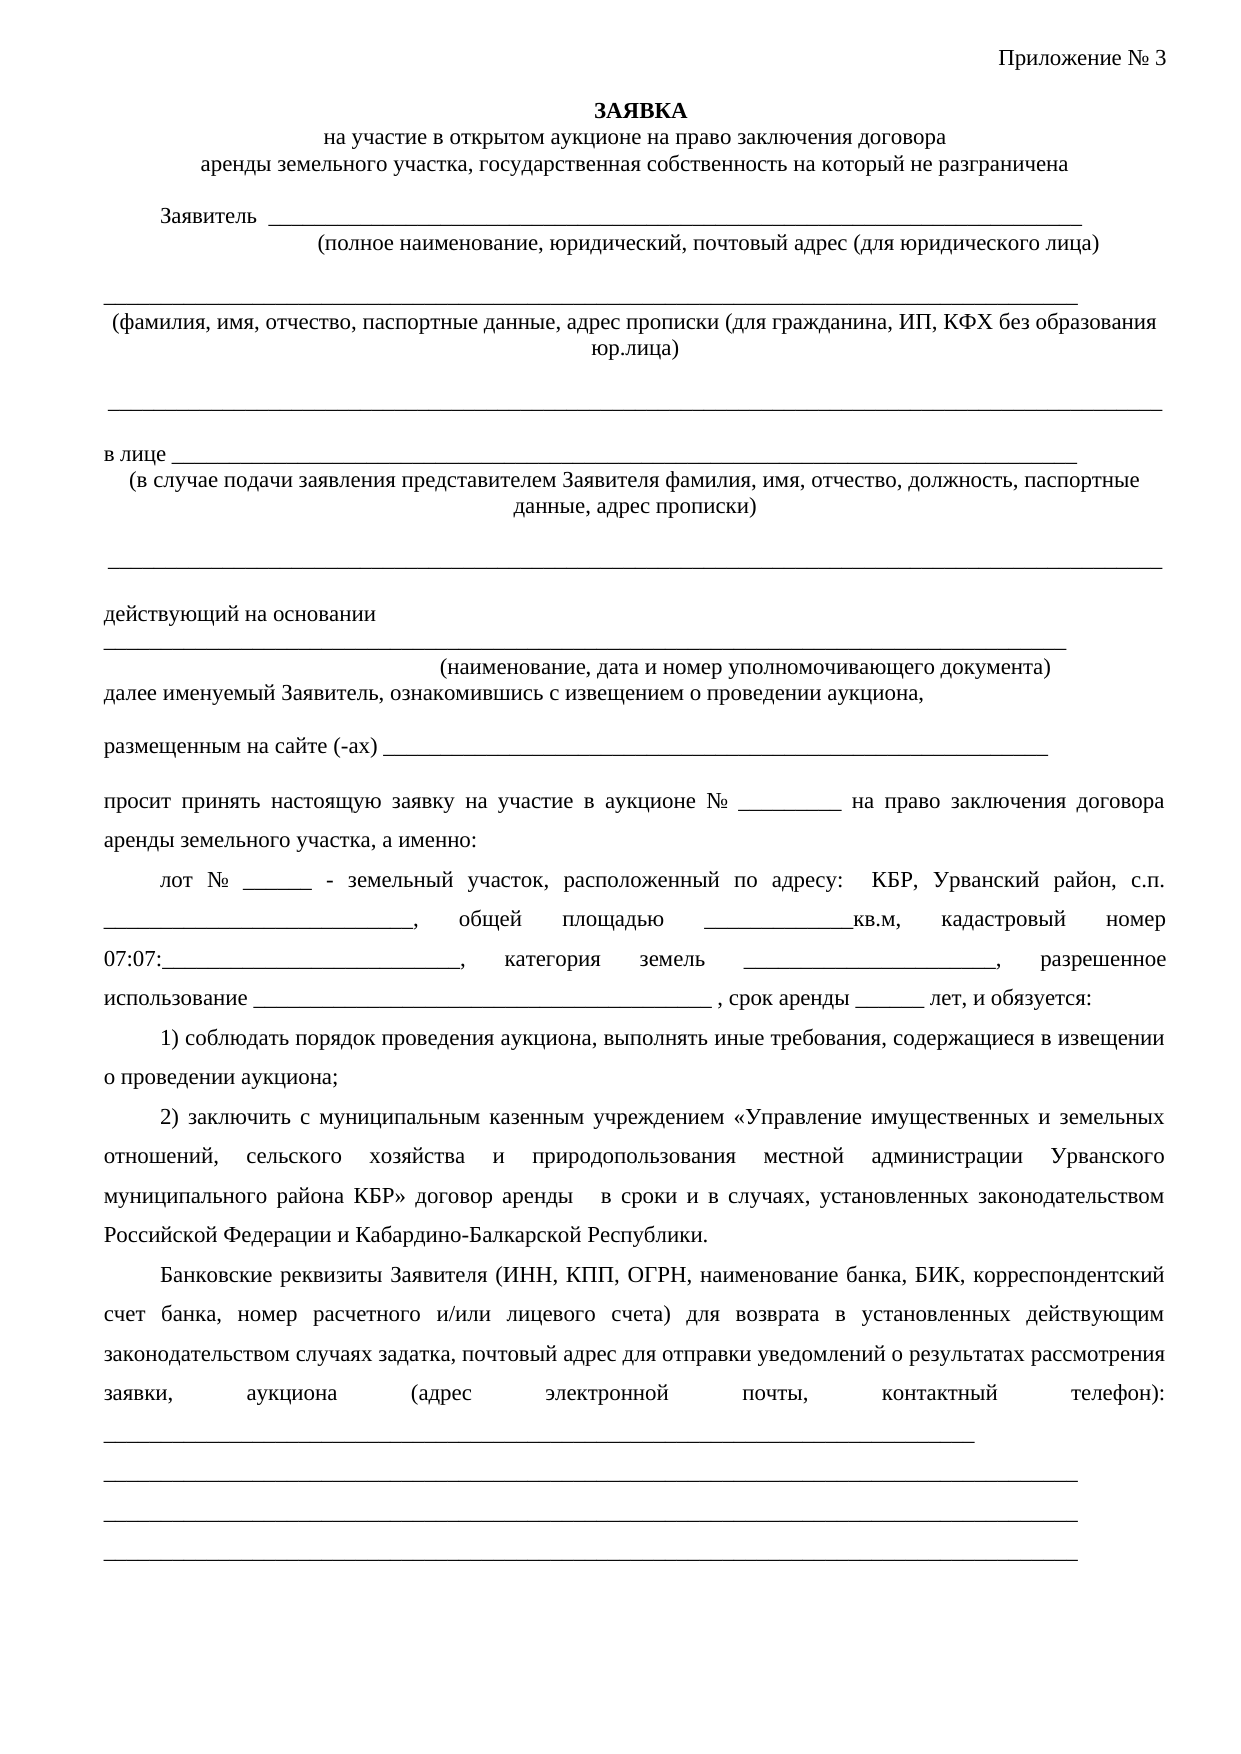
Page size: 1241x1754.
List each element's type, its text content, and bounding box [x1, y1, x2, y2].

text Банковские реквизиты Заявителя (ИНН, КПП, ОГРН, наименование банка, БИК, корреспондентский счет банка, номер расчетного и/или лицевого счета) для возврата в установленных действующим законодательством случаях задатка, почтовый адрес для отправки уведомлений о результатах рассмотрения заявки, аукциона (адрес электронной почты, контактный телефон): ____________________________________________________________________________ [103, 1261, 1167, 1445]
text Приложение № 3 [103, 44, 1167, 71]
text далее именуемый Заявитель, ознакомившись с извещением о проведении аукциона, [103, 679, 1167, 706]
text (полное наименование, юридический, почтовый адрес (для юридического лица) [177, 229, 1167, 255]
text 2) заключить с муниципальным казенным учреждением «Управление имущественных и земельных отношений, сельского хозяйства и природопользования местной администрации Урванского муниципального района КБР» договор аренды в сроки и в случаях, установленных законодательством Российской Федерации и Кабардино-Балкарской Республики. [103, 1103, 1167, 1248]
text действующий на основании ____________________________________________________________________________________ [103, 600, 1167, 653]
text _____________________________________________________________________________________ [103, 282, 1167, 308]
text (фамилия, имя, отчество, паспортные данные, адрес прописки (для гражданина, ИП, КФХ без образования юр.лица) [103, 308, 1167, 361]
text ____________________________________________________________________________________________ [103, 545, 1167, 571]
text _____________________________________________________________________________________ [103, 1458, 1167, 1484]
text 1) соблюдать порядок проведения аукциона, выполнять иные требования, содержащиеся в извещении о проведении аукциона; [103, 1024, 1167, 1090]
text на участие в открытом аукционе на право заключения договора [103, 123, 1167, 150]
text Заявитель _______________________________________________________________________ [103, 202, 1167, 229]
text лот № ______ - земельный участок, расположенный по адресу: КБР, Урванский район, с.п. ___________________________, общей площадью _____________кв.м, кадастровый номер 07:07:__________________________, категория земель ______________________, разрешенное использование ________________________________________ , срок аренды ______ лет, и обязуется: [103, 866, 1167, 1011]
text (в случае подачи заявления представителем Заявителя фамилия, имя, отчество, должность, паспортные данные, адрес прописки) [103, 466, 1167, 519]
text _____________________________________________________________________________________ [103, 1537, 1167, 1563]
text просит принять настоящую заявку на участие в аукционе № _________ на право заключения договора аренды земельного участка, а именно: [103, 787, 1167, 853]
text ____________________________________________________________________________________________ [103, 387, 1167, 413]
text аренды земельного участка, государственная собственность на который не разграничена [103, 150, 1167, 176]
text ЗАЯВКА [103, 97, 1167, 123]
text в лице _______________________________________________________________________________ [103, 440, 1167, 466]
text размещенным на сайте (-ах) __________________________________________________________ [103, 732, 1167, 758]
text _____________________________________________________________________________________ [103, 1498, 1167, 1524]
text (наименование, дата и номер уполномочивающего документа) [251, 653, 1167, 679]
